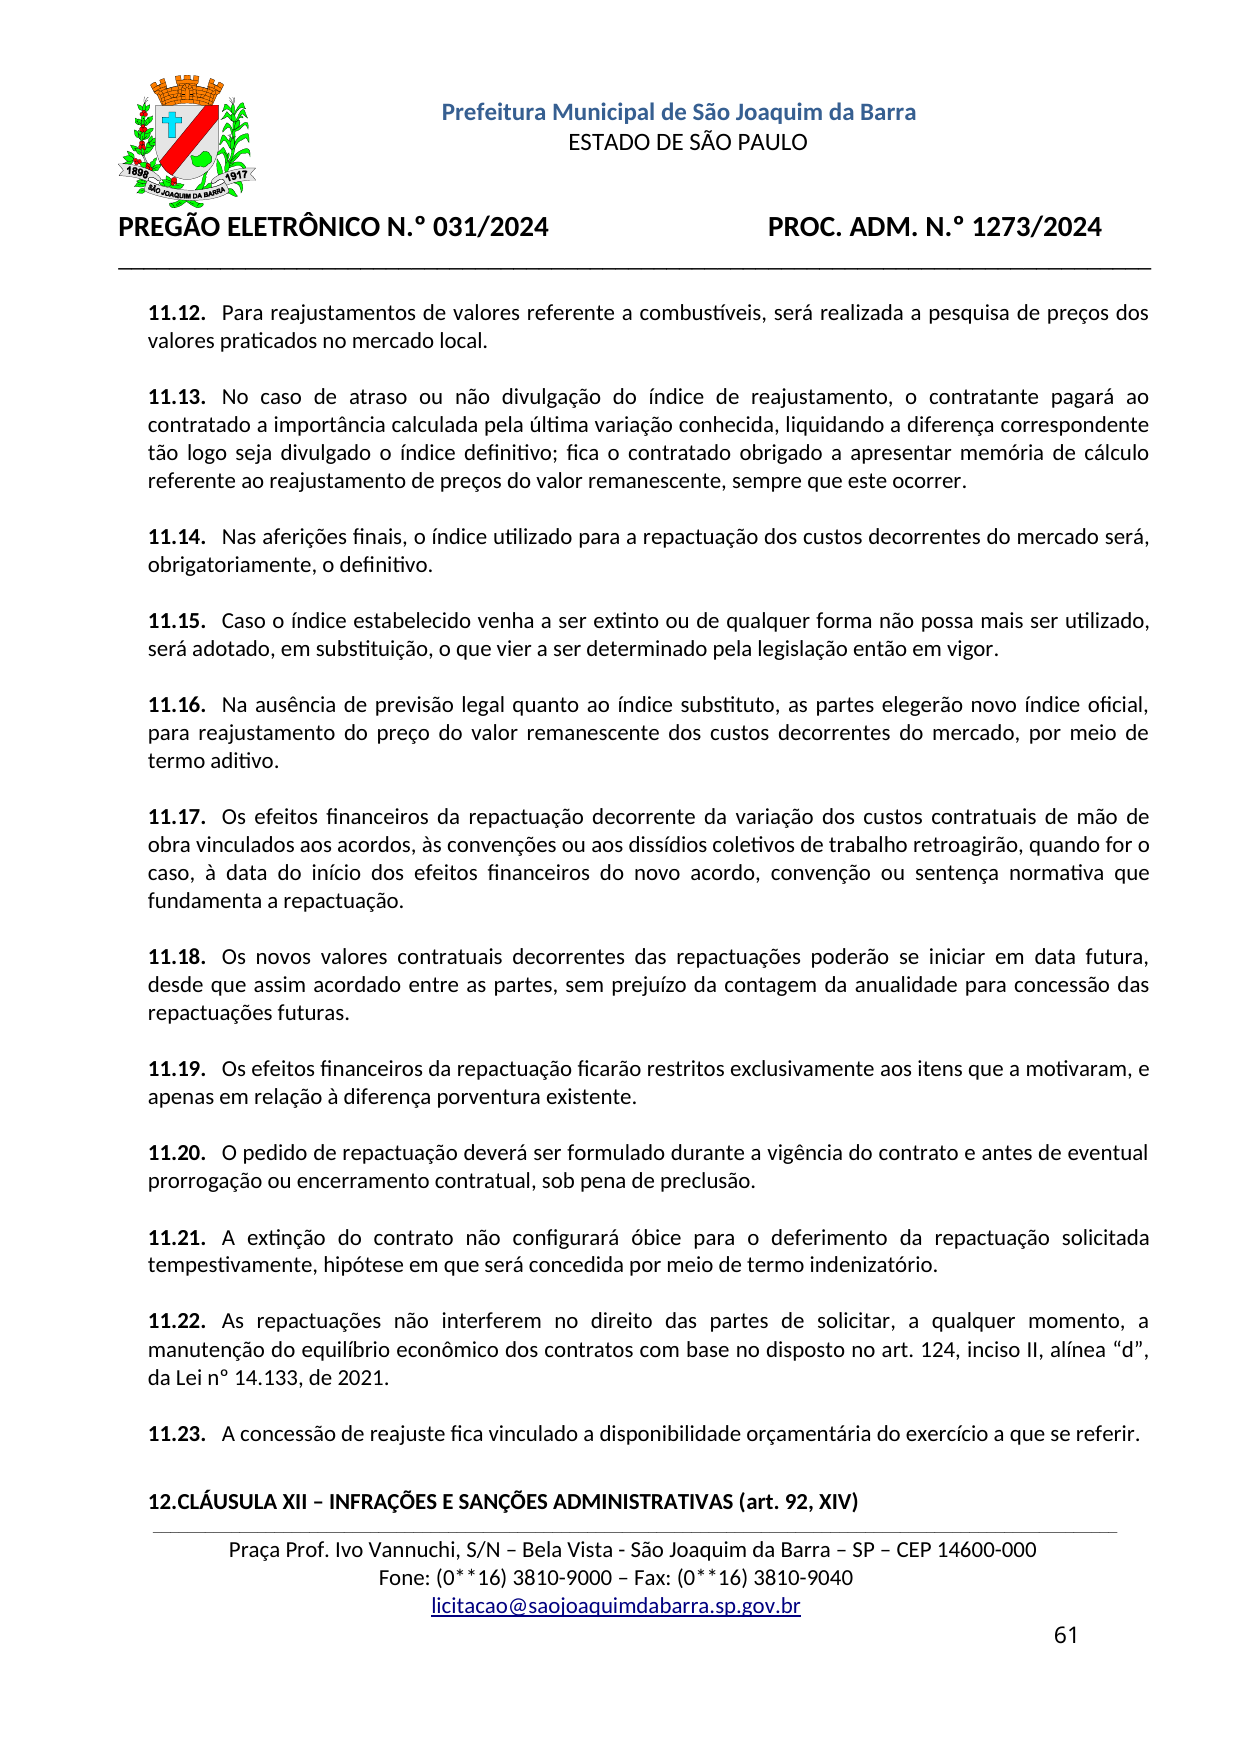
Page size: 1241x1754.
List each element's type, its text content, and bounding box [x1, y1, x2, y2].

list A concessão de reajuste fica vinculado a disponibilidade orçamentária do exercício a que se referir. [148, 1419, 1151, 1447]
list Os novos valores contratuais decorrentes das repactuações poderão se iniciar em data futura, desde que assim acordado entre as partes, sem prejuízo da contagem da anualidade para concessão das repactuações futuras. [148, 942, 1151, 1026]
list CLÁUSULA XII – INFRAÇÕES E SANÇÕES ADMINISTRATIVAS (art. 92, XIV) [148, 1487, 1153, 1515]
list Para reajustamentos de valores referente a combustíveis, será realizada a pesquisa de preços dos valores praticados no mercado local. [148, 298, 1151, 354]
list As repactuações não interferem no direito das partes de solicitar, a qualquer momento, a manutenção do equilíbrio econômico dos contratos com base no disposto no art. 124, inciso II, alínea “d”, da Lei nº 14.133, de 2021. [148, 1307, 1151, 1391]
list Os efeitos financeiros da repactuação decorrente da variação dos custos contratuais de mão de obra vinculados aos acordos, às convenções ou aos dissídios coletivos de trabalho retroagirão, quando for o caso, à data do início dos efeitos financeiros do novo acordo, convenção ou sentença normativa que fundamenta a repactuação. [148, 802, 1151, 914]
list Na ausência de previsão legal quanto ao índice substituto, as partes elegerão novo índice oficial, para reajustamento do preço do valor remanescente dos custos decorrentes do mercado, por meio de termo aditivo. [148, 690, 1151, 774]
list Os efeitos financeiros da repactuação ficarão restritos exclusivamente aos itens que a motivaram, e apenas em relação à diferença porventura existente. [148, 1054, 1151, 1111]
list Nas aferições finais, o índice utilizado para a repactuação dos custos decorrentes do mercado será, obrigatoriamente, o definitivo. [148, 522, 1151, 578]
list A extinção do contrato não configurará óbice para o deferimento da repactuação solicitada tempestivamente, hipótese em que será concedida por meio de termo indenizatório. [148, 1223, 1151, 1279]
list No caso de atraso ou não divulgação do índice de reajustamento, o contratante pagará ao contratado a importância calculada pela última variação conhecida, liquidando a diferença correspondente tão logo seja divulgado o índice definitivo; fica o contratado obrigado a apresentar memória de cálculo referente ao reajustamento de preços do valor remanescente, sempre que este ocorrer. [148, 382, 1151, 494]
list O pedido de repactuação deverá ser formulado durante a vigência do contrato e antes de eventual prorrogação ou encerramento contratual, sob pena de preclusão. [148, 1138, 1151, 1194]
list Caso o índice estabelecido venha a ser extinto ou de qualquer forma não possa mais ser utilizado, será adotado, em substituição, o que vier a ser determinado pela legislação então em vigor. [148, 606, 1151, 662]
